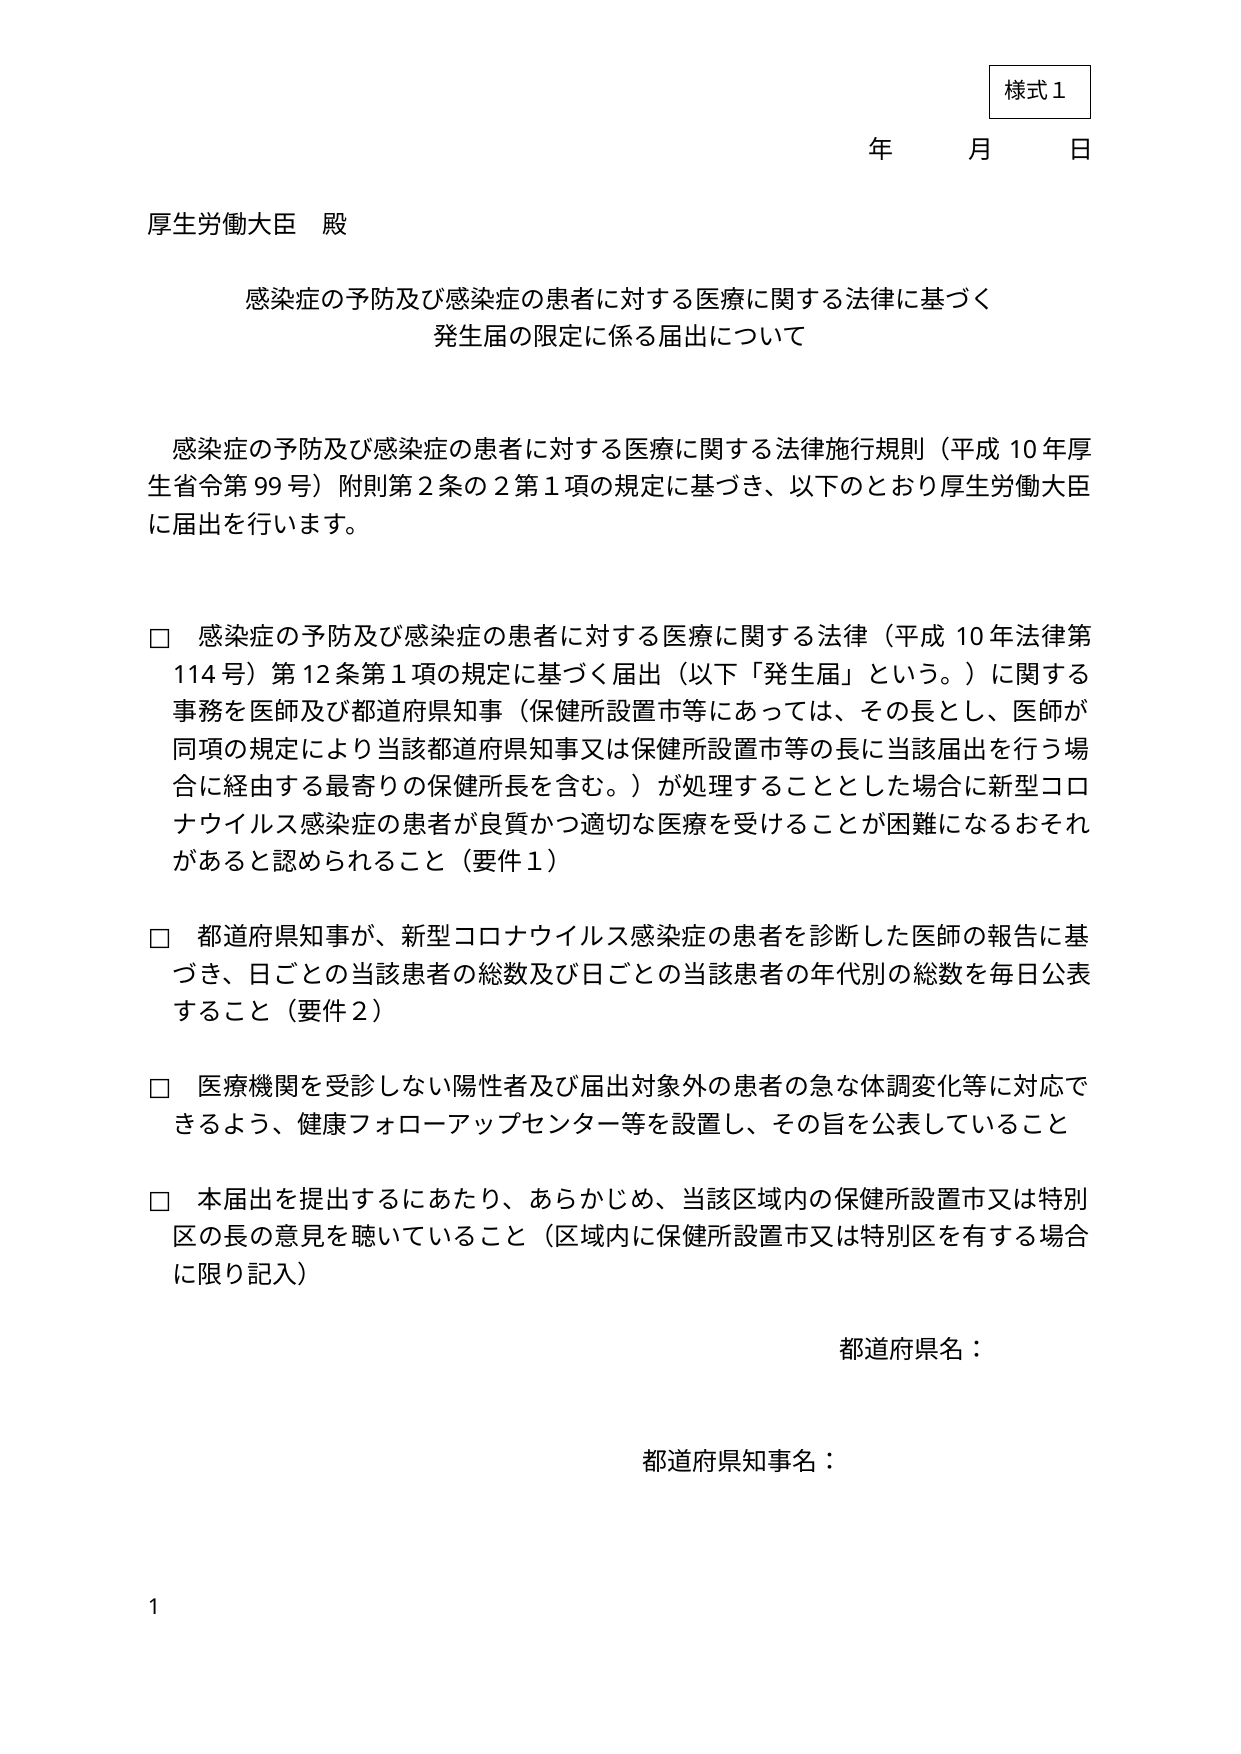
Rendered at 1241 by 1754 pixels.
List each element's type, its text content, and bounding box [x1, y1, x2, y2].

text 発生届の限定に係る届出について [148, 316, 1092, 353]
text □ 都道府県知事が、新型コロナウイルス感染症の患者を診断した医師の報告に基づき、日ごとの当該患者の総数及び日ごとの当該患者の年代別の総数を毎日公表すること（要件２） [148, 916, 1092, 1028]
text □ 本届出を提出するにあたり、あらかじめ、当該区域内の保健所設置市又は特別区の長の意見を聴いていること（区域内に保健所設置市又は特別区を有する場合に限り記入） [148, 1178, 1092, 1291]
text 感染症の予防及び感染症の患者に対する医療に関する法律施行規則（平成10年厚生省令第99号）附則第２条の２第１項の規定に基づき、以下のとおり厚生労働大臣に届出を行います。 [148, 428, 1092, 541]
text 都道府県知事名： [148, 1441, 842, 1478]
text □ 感染症の予防及び感染症の患者に対する医療に関する法律（平成10年法律第114号）第12条第１項の規定に基づく届出（以下「発生届」という。）に関する事務を医師及び都道府県知事（保健所設置市等にあっては、その長とし、医師が同項の規定により当該都道府県知事又は保健所設置市等の長に当該届出を行う場合に経由する最寄りの保健所長を含む。）が処理することとした場合に新型コロナウイルス感染症の患者が良質かつ適切な医療を受けることが困難になるおそれがあると認められること（要件１） [148, 616, 1092, 878]
text □ 医療機関を受診しない陽性者及び届出対象外の患者の急な体調変化等に対応できるよう、健康フォローアップセンター等を設置し、その旨を公表していること [148, 1066, 1092, 1141]
text 感染症の予防及び感染症の患者に対する医療に関する法律に基づく [148, 278, 1092, 316]
text 都道府県名： [148, 1328, 989, 1366]
text 年 月 日 [148, 128, 1093, 166]
text 厚生労働大臣 殿 [148, 203, 1092, 241]
